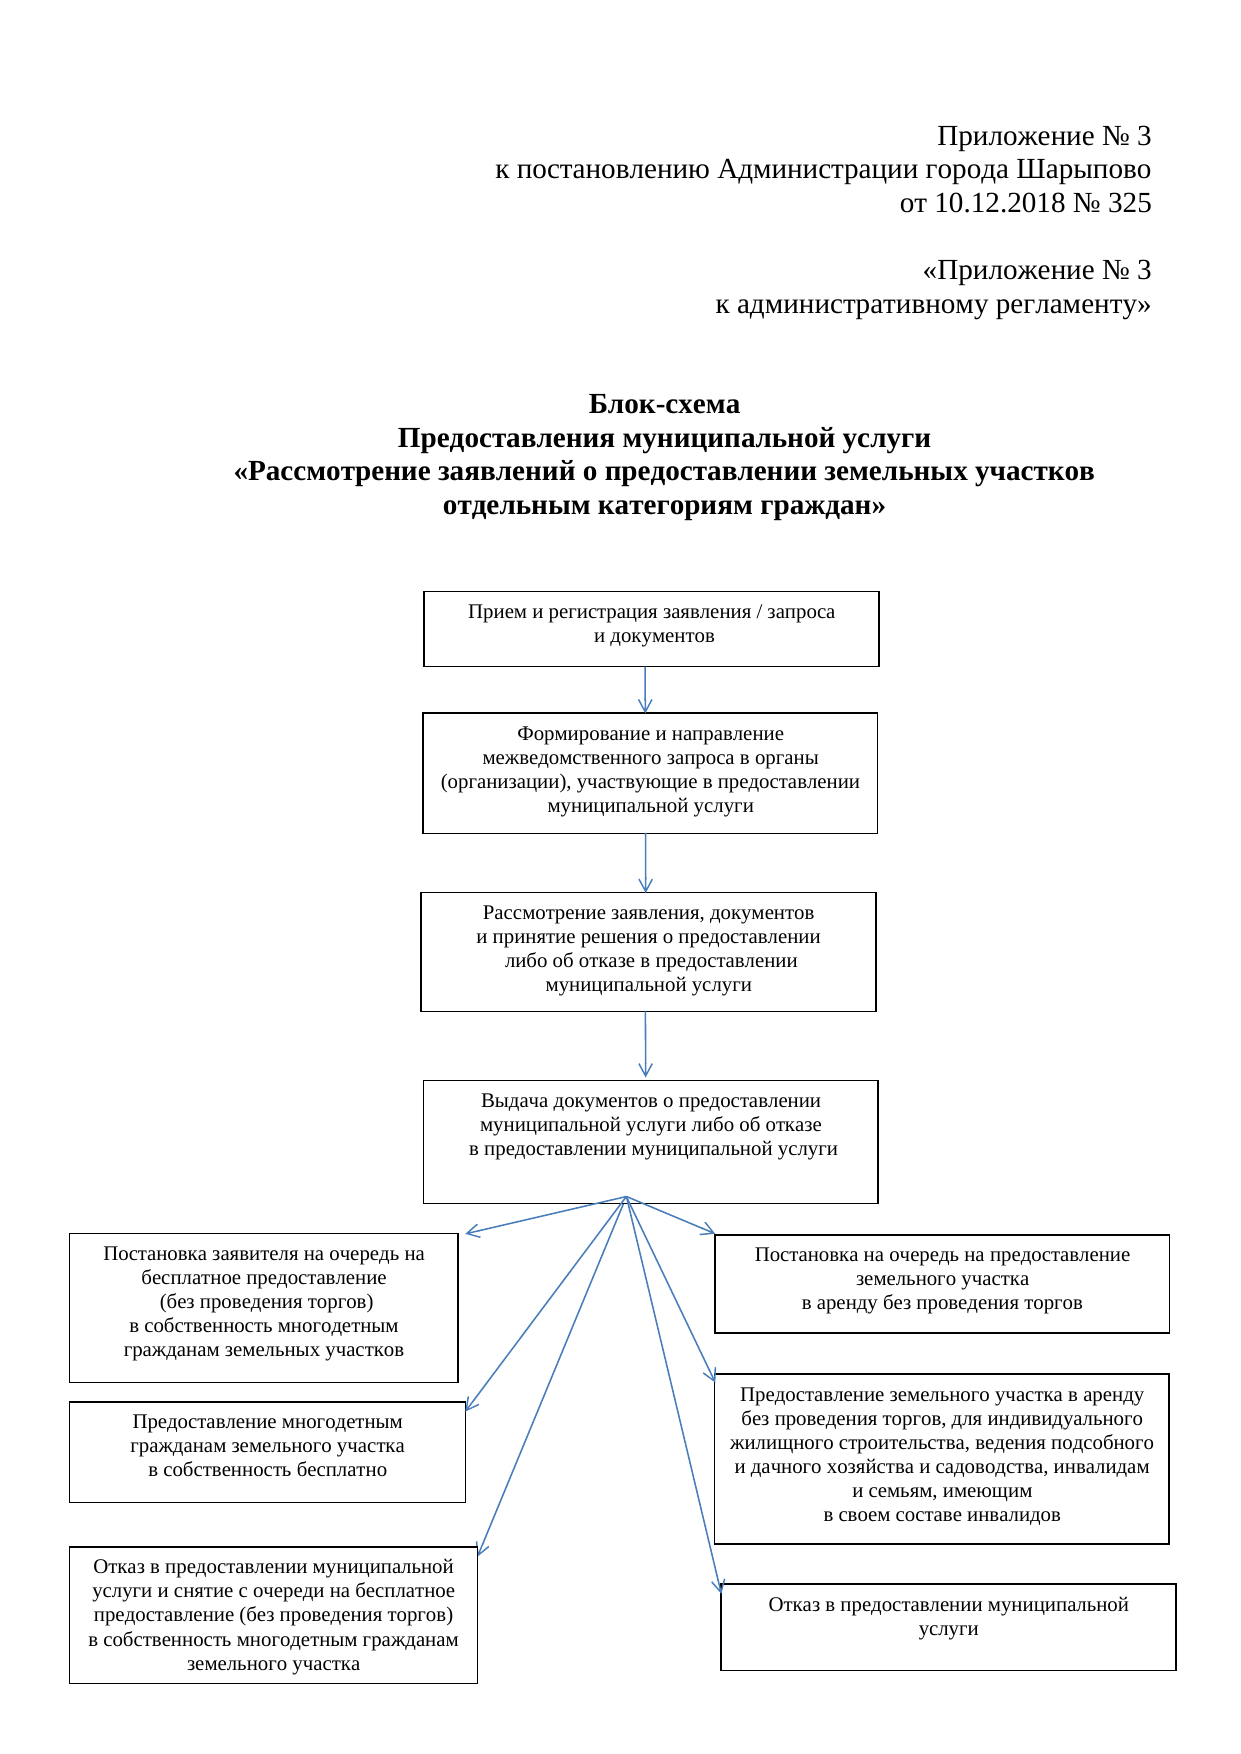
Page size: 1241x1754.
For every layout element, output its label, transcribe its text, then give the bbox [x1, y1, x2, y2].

text «Приложение № 3 [177, 252, 1152, 286]
text «Рассмотрение заявлений о предоставлении земельных участков отдельным категориям граждан» [177, 453, 1152, 521]
text к административному регламенту» [177, 286, 1152, 319]
text Предоставления муниципальной услуги [177, 420, 1152, 453]
text к постановлению Администрации города Шарыпово [177, 152, 1152, 185]
text Приложение № 3 [177, 118, 1152, 152]
text Блок-схема [177, 386, 1152, 420]
text от 10.12.2018 № 325 [177, 185, 1152, 219]
